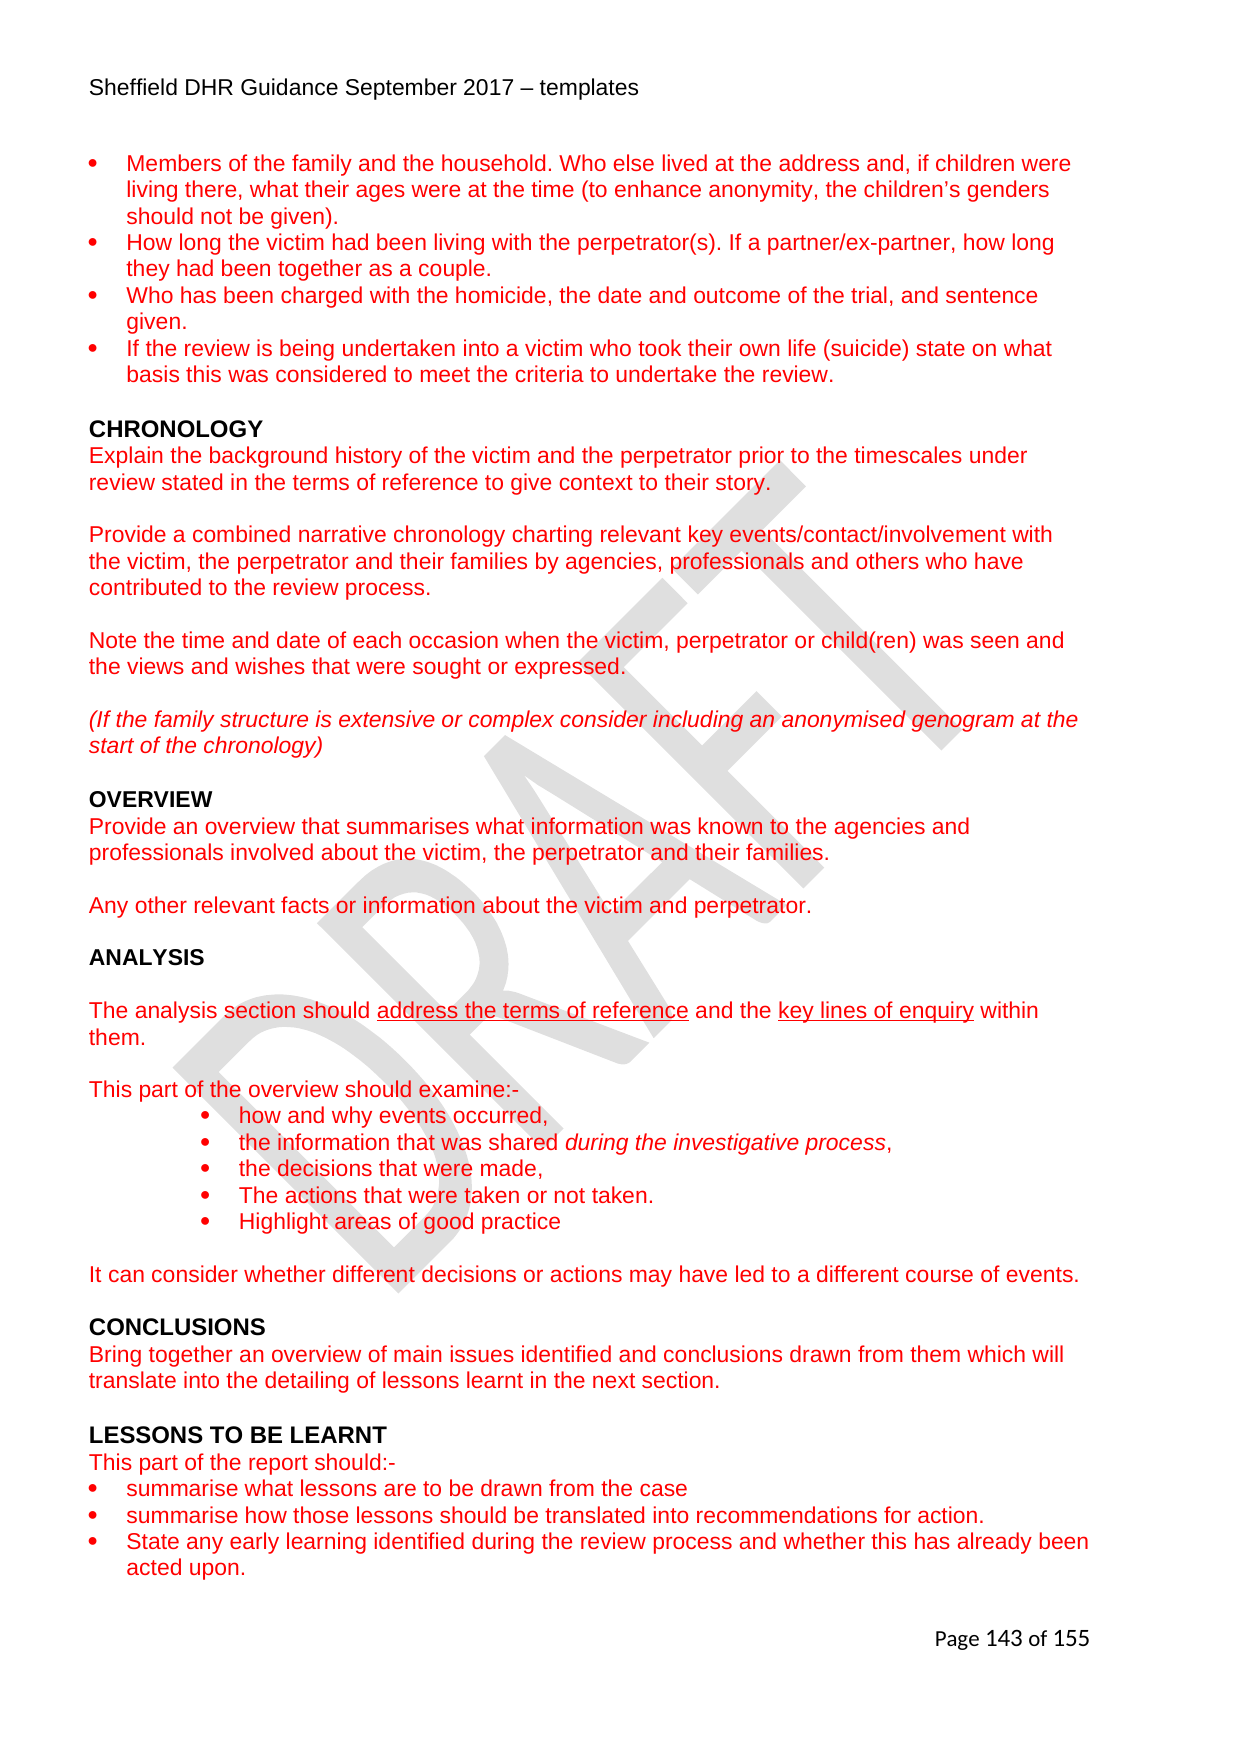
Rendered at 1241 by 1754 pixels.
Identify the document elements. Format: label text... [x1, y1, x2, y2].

list summarise how those lessons should be translated into recommendations for action. [89, 1502, 1090, 1528]
text Note the time and date of each occasion when the victim, perpetrator or child(ren) was seen and the views and wishes that were sought or expressed. [89, 627, 1090, 679]
text CHRONOLOGY [89, 415, 1090, 442]
list the decisions that were made, [201, 1155, 1090, 1182]
text This part of the overview should examine:- [89, 1076, 1090, 1102]
text The analysis section should address the terms of reference and the key lines of enquiry within them. [89, 997, 1090, 1050]
list If the review is being undertaken into a victim who took their own life (suicide) state on what basis this was considered to meet the criteria to undertake the review. [89, 334, 1090, 387]
text It can consider whether different decisions or actions may have led to a different course of events. [89, 1261, 1090, 1287]
text Provide an overview that summarises what information was known to the agencies and professionals involved about the victim, the perpetrator and their families. [89, 813, 1090, 865]
list The actions that were taken or not taken. [201, 1182, 1090, 1208]
list summarise what lessons are to be drawn from the case [89, 1475, 1090, 1502]
list Highlight areas of good practice [201, 1208, 1090, 1234]
text This part of the report should:- [89, 1449, 1090, 1475]
list State any early learning identified during the review process and whether this has already been acted upon. [89, 1528, 1090, 1581]
list How long the victim had been living with the perpetrator(s). If a partner/ex-partner, how long they had been together as a couple. [89, 229, 1090, 282]
list how and why events occurred, [201, 1102, 1090, 1129]
text Provide a combined narrative chronology charting relevant key events/contact/involvement with the victim, the perpetrator and their families by agencies, professionals and others who have contributed to the review process. [89, 521, 1090, 601]
text (If the family structure is extensive or complex consider including an anonymised genogram at the start of the chronology) [89, 706, 1090, 759]
list Who has been charged with the homicide, the date and outcome of the trial, and sentence given. [89, 282, 1090, 334]
text ANALYSIS [89, 944, 1090, 971]
text Explain the background history of the victim and the perpetrator prior to the timescales under review stated in the terms of reference to give context to their story. [89, 442, 1090, 495]
text OVERVIEW [89, 786, 1090, 813]
text Bring together an overview of main issues identified and conclusions drawn from them which will translate into the detailing of lessons learnt in the next section. [89, 1341, 1090, 1394]
list the information that was shared during the investigative process, [201, 1129, 1090, 1155]
text CONCLUSIONS [89, 1313, 1090, 1341]
list Members of the family and the household. Who else lived at the address and, if children were living there, what their ages were at the time (to enhance anonymity, the children’s genders should not be given). [89, 150, 1090, 229]
text LESSONS TO BE LEARNT [89, 1421, 1090, 1449]
text Any other relevant facts or information about the victim and perpetrator. [89, 892, 1090, 918]
